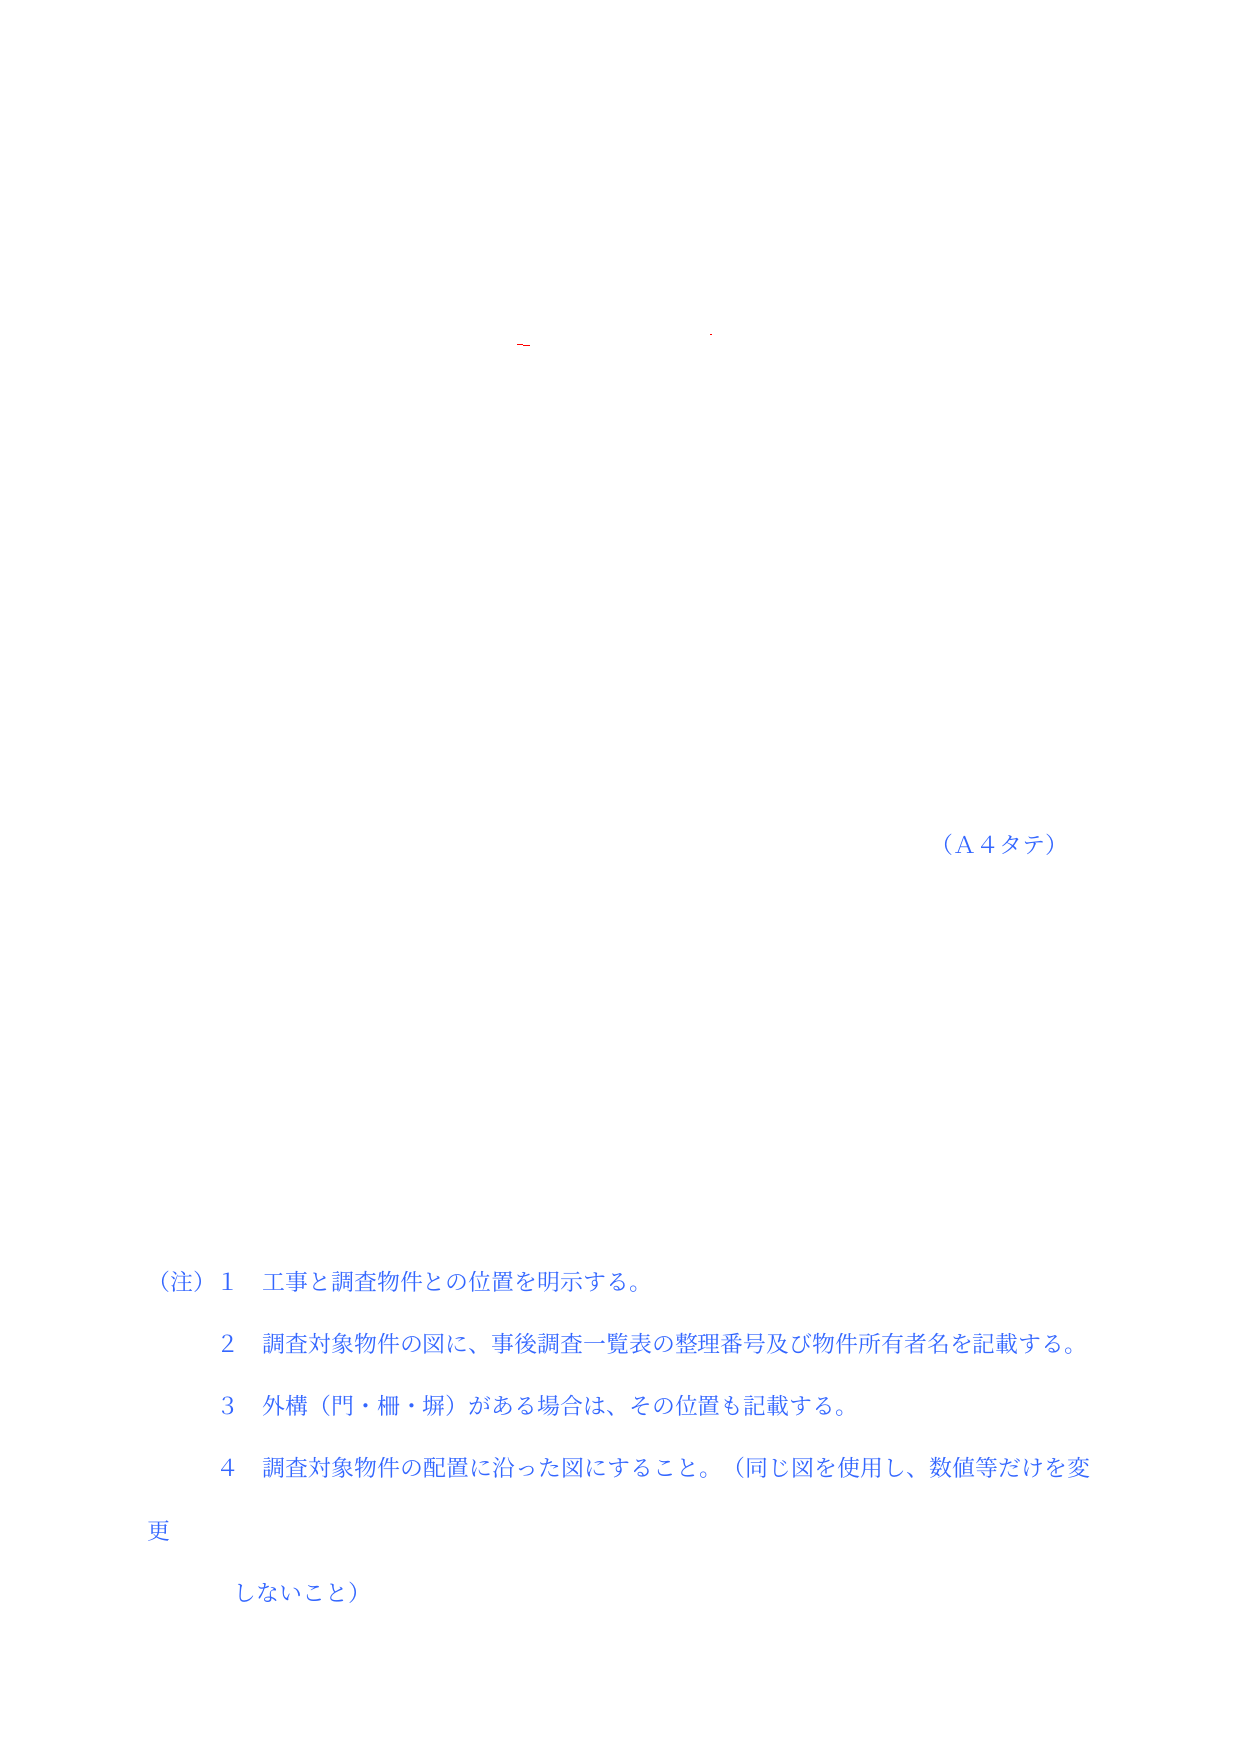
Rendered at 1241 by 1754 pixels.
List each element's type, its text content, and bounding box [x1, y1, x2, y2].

text （注）１ 工事と調査物件との位置を明示する。 [148, 1249, 1092, 1311]
text ４ 調査対象物件の配置に沿った図にすること。（同じ図を使用し、数値等だけを変更 [148, 1436, 1092, 1560]
text （Ａ４タテ） [148, 813, 1067, 875]
text ２ 調査対象物件の図に、事後調査一覧表の整理番号及び物件所有者名を記載する。 [148, 1311, 1092, 1373]
text しないこと） [119, 1560, 1092, 1623]
text ３ 外構（門・柵・塀）がある場合は、その位置も記載する。 [148, 1373, 1092, 1436]
